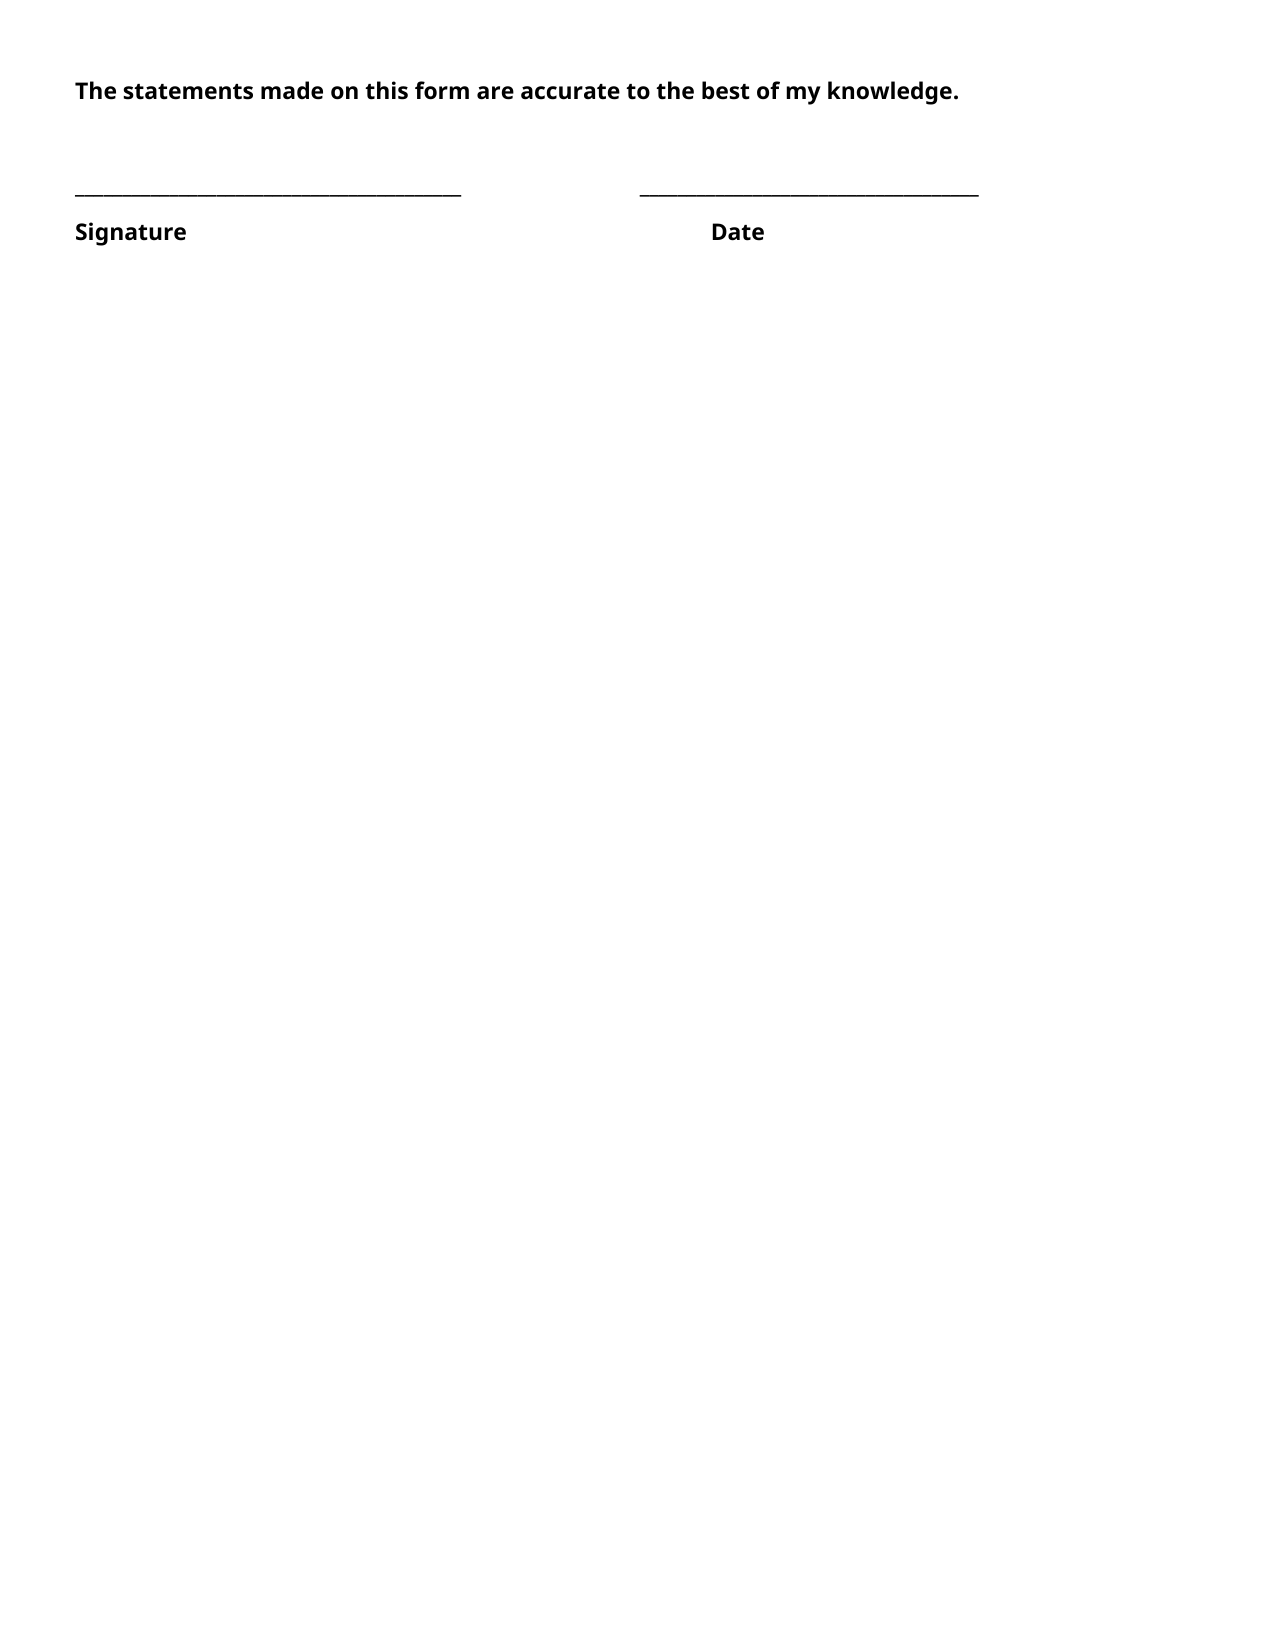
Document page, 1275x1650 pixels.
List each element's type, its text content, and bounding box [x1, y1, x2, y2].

text Signature Date [75, 216, 1200, 247]
text The statements made on this form are accurate to the best of my knowledge. [75, 75, 1200, 106]
text _________________________________________ ____________________________________ [75, 169, 1200, 200]
